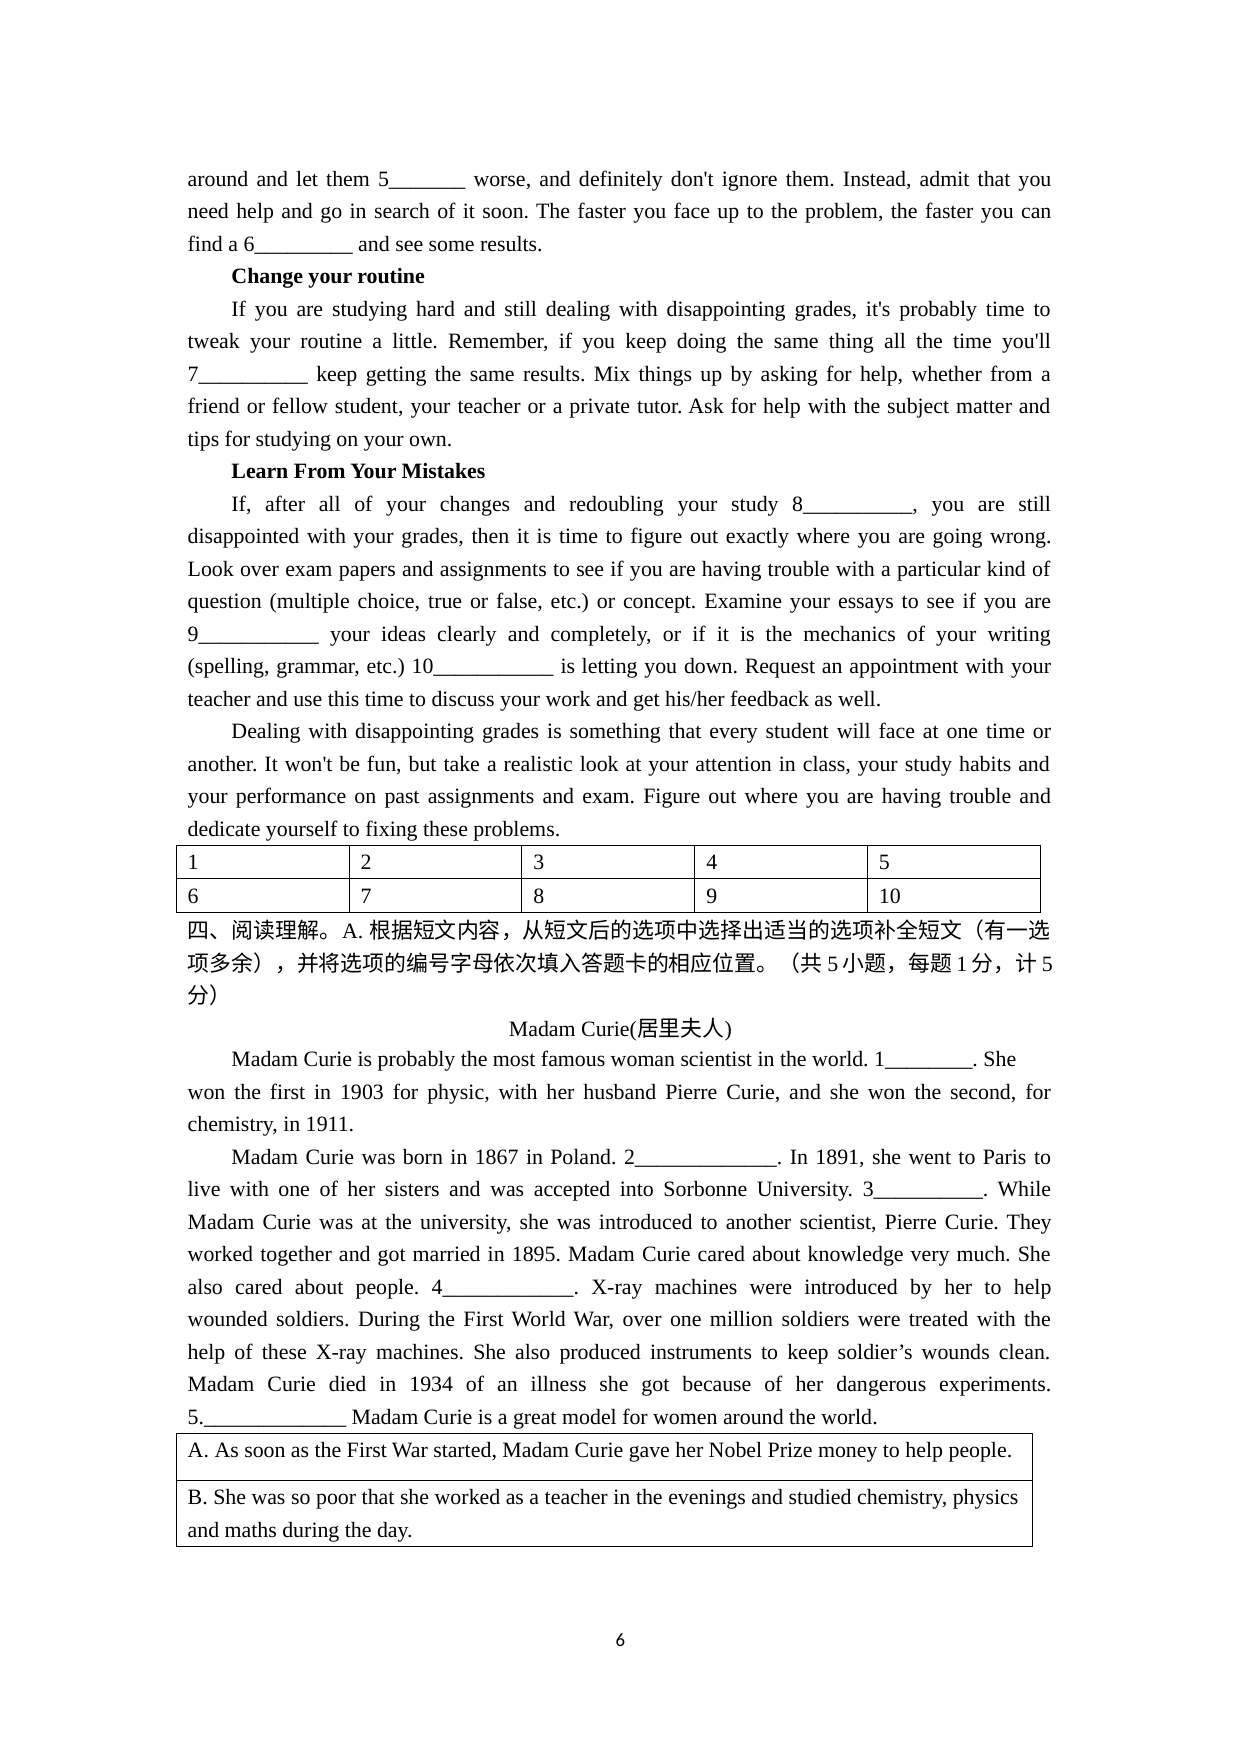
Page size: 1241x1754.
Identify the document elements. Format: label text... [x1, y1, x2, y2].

text Madam Curie was born in 1867 in Poland. 2_____________. In 1891, she went to Paris to live with one of her sisters and was accepted into Sorbonne University. 3__________. While Madam Curie was at the university, she was introduced to another scientist, Pierre Curie. They worked together and got married in 1895. Madam Curie cared about knowledge very much. She also cared about people. 4____________. X-ray machines were introduced by her to help wounded soldiers. During the First World War, over one million soldiers were treated with the help of these X-ray machines. She also produced instruments to keep soldier’s wounds clean. Madam Curie died in 1934 of an illness she got because of her dangerous experiments. 5._____________ Madam Curie is a great model for women around the world. [187, 1140, 1053, 1433]
table_header 5 [868, 846, 1040, 878]
table_header 2 [350, 846, 521, 878]
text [187, 162, 1053, 259]
table_cell 6 [177, 879, 349, 912]
text If, after all of your changes and redoubling your study 8__________, you are still disappointed with your grades, then it is time to figure out exactly where you are going wrong. Look over exam papers and assignments to see if you are having trouble with a particular kind of question (multiple choice, true or false, etc.) or concept. Examine your essays to see if you are 9___________ your ideas clearly and completely, or if it is the mechanics of your writing (spelling, grammar, etc.) 10___________ is letting you down. Request an appointment with your teacher and use this time to discuss your work and get his/her feedback as well. [187, 487, 1053, 714]
text 四、阅读理解。A. 根据短文内容，从短文后的选项中选择出适当的选项补全短文（有一选项多余），并将选项的编号字母依次填入答题卡的相应位置。（共5小题，每题1分，计5分） [187, 913, 1053, 1010]
table_cell 7 [350, 879, 521, 912]
text won the first in 1903 for physic, with her husband Pierre Curie, and she won the second, for chemistry, in 1911. [187, 1075, 1053, 1140]
table_header 1 [177, 846, 349, 878]
text Madam Curie(居里夫人) [187, 1010, 1053, 1043]
table_header 3 [522, 846, 694, 878]
text If you are studying hard and still dealing with disappointing grades, it's probably time to tweak your routine a little. Remember, if you keep doing the same thing all the time you'll 7__________ keep getting the same results. Mix things up by asking for help, whether from a friend or fellow student, your teacher or a private tutor. Ask for help with the subject matter and tips for studying on your own. [187, 292, 1053, 454]
table_cell 10 [868, 879, 1040, 912]
table_cell 9 [695, 879, 867, 912]
table_header As soon as the First War started, Madam Curie gave her Nobel Prize money to help people. [177, 1434, 1032, 1479]
text Learn From Your Mistakes [187, 454, 1053, 487]
text Dealing with disappointing grades is something that every student will face at one time or another. It won't be fun, but take a realistic look at your attention in class, your study habits and your performance on past assignments and exam. Figure out where you are having trouble and dedicate yourself to fixing these problems. [187, 714, 1053, 844]
table_cell 8 [522, 879, 694, 912]
text Madam Curie is probably the most famous woman scientist in the world. 1________. She [187, 1043, 1053, 1075]
text Change your routine [187, 259, 1053, 292]
table_header 4 [695, 846, 867, 878]
table_cell B. She was so poor that she worked as a teacher in the evenings and studied chemistry, physics and maths during the day. [177, 1481, 1032, 1546]
